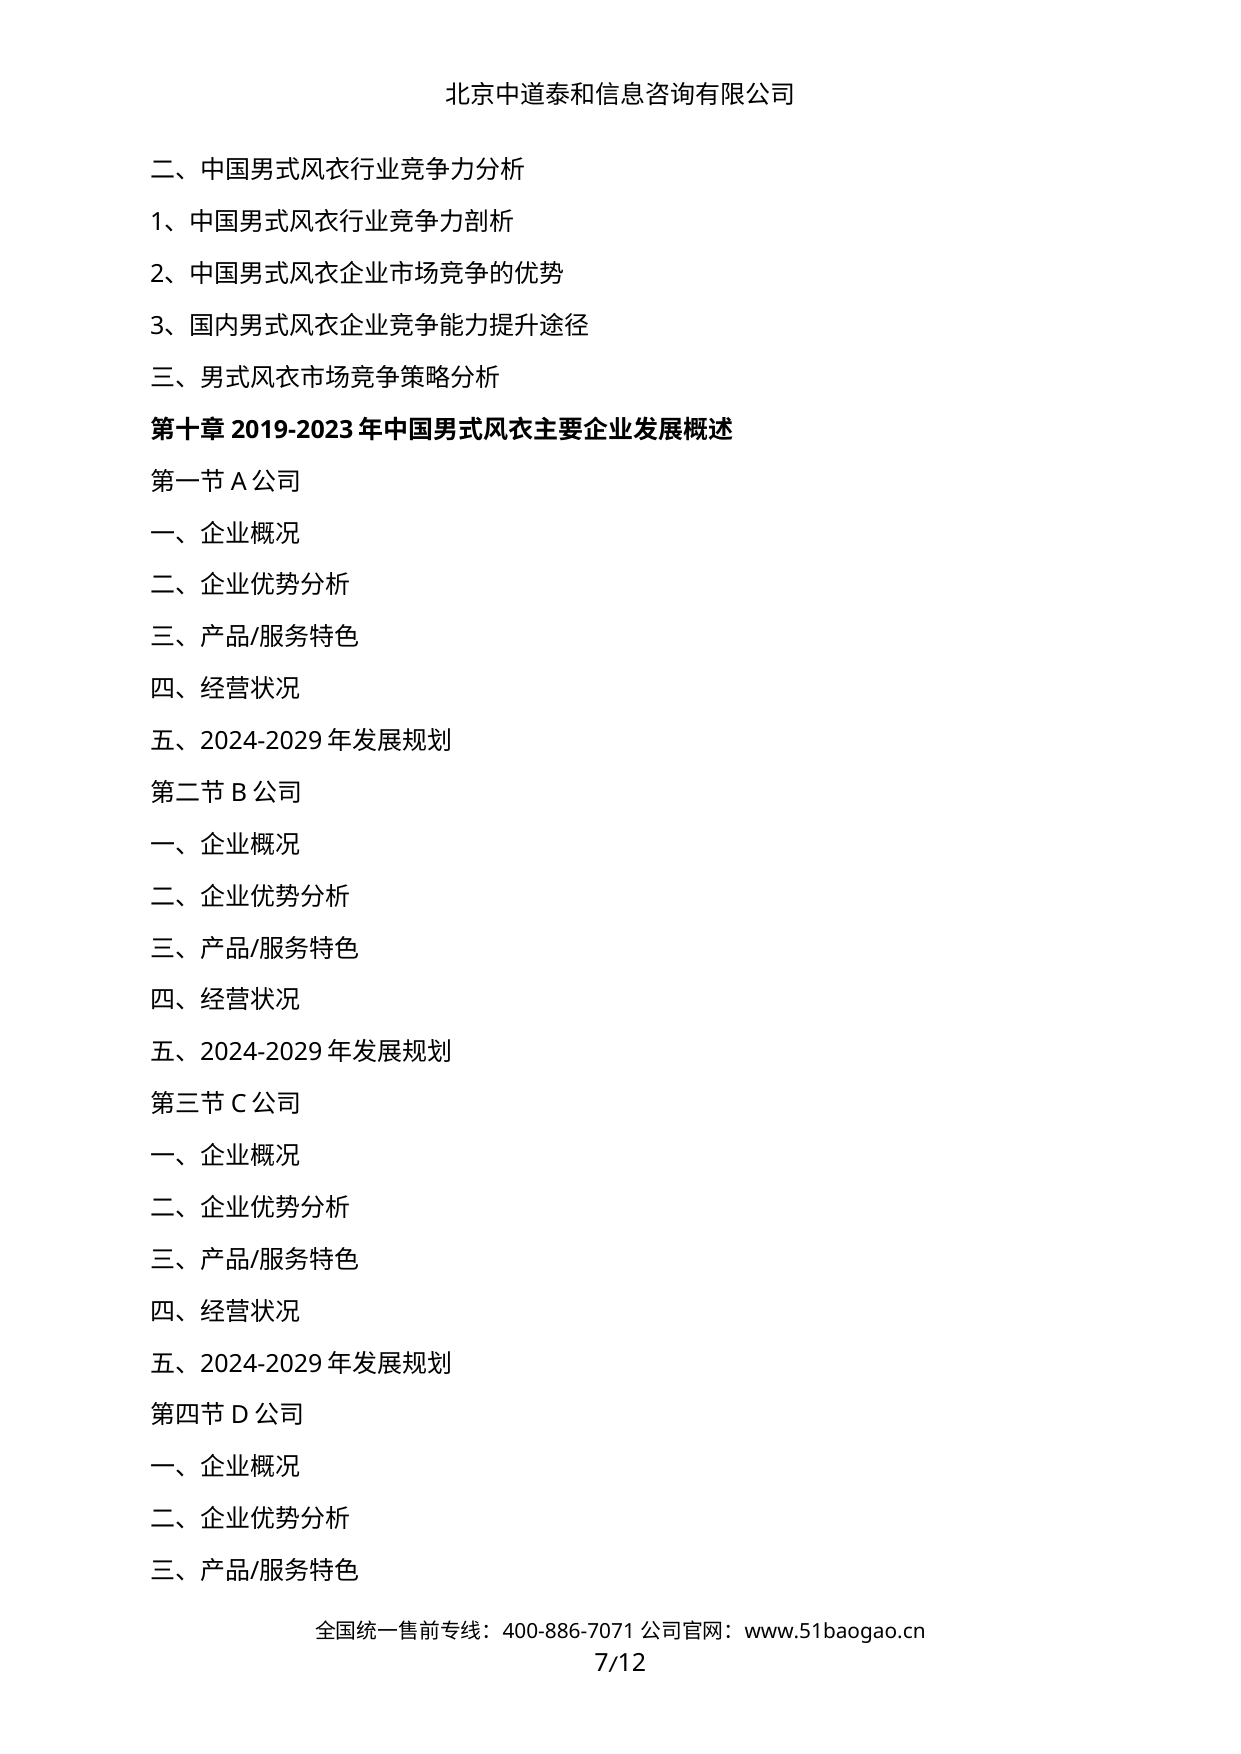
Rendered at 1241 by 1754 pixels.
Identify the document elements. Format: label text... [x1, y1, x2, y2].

text 二、企业优势分析 [150, 876, 1090, 912]
text 1、中国男式风衣行业竞争力剖析 [150, 202, 1090, 238]
text 一、企业概况 [150, 1447, 1090, 1483]
text 一、企业概况 [150, 513, 1090, 549]
text 二、企业优势分析 [150, 565, 1090, 601]
text 四、经营状况 [150, 669, 1090, 705]
text 二、中国男式风衣行业竞争力分析 [150, 150, 1090, 186]
text 四、经营状况 [150, 1291, 1090, 1327]
text 第一节 A公司 [150, 461, 1090, 497]
text 三、产品/服务特色 [150, 1239, 1090, 1276]
text 三、男式风衣市场竞争策略分析 [150, 357, 1090, 394]
text 五、2024-2029年发展规划 [150, 1032, 1090, 1068]
text 三、产品/服务特色 [150, 617, 1090, 653]
text 五、2024-2029年发展规划 [150, 721, 1090, 757]
text 二、企业优势分析 [150, 1499, 1090, 1535]
text 三、产品/服务特色 [150, 928, 1090, 964]
text 四、经营状况 [150, 980, 1090, 1016]
text 第十章 2019-2023年中国男式风衣主要企业发展概述 [150, 409, 1090, 446]
text 三、产品/服务特色 [150, 1551, 1090, 1587]
text 五、2024-2029年发展规划 [150, 1343, 1090, 1379]
text 3、国内男式风衣企业竞争能力提升途径 [150, 306, 1090, 342]
text 一、企业概况 [150, 824, 1090, 861]
text 一、企业概况 [150, 1136, 1090, 1172]
text 第四节 D公司 [150, 1395, 1090, 1431]
text 第三节 C公司 [150, 1084, 1090, 1120]
text 2、中国男式风衣企业市场竞争的优势 [150, 254, 1090, 290]
text 二、企业优势分析 [150, 1187, 1090, 1224]
text 第二节 B公司 [150, 772, 1090, 809]
